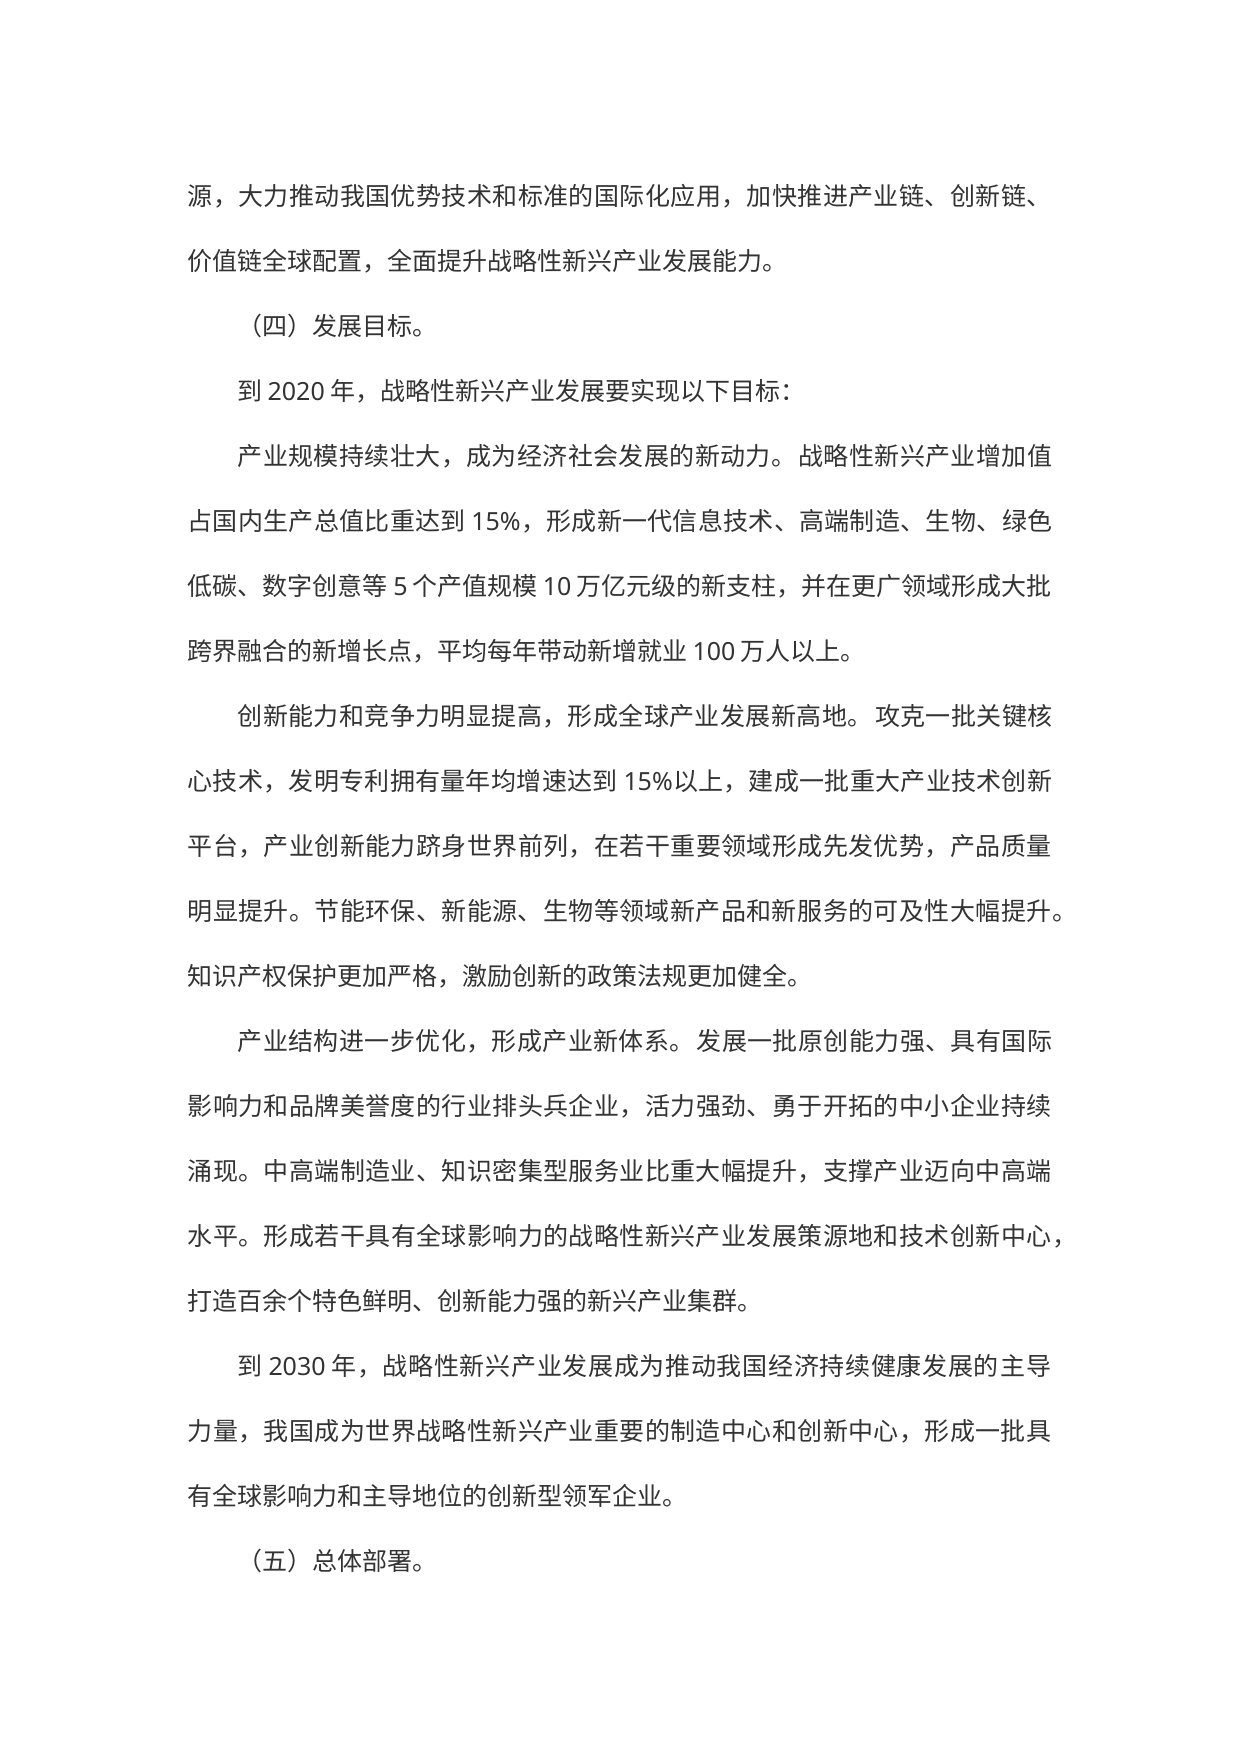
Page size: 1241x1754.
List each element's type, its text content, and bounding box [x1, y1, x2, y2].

text 创新能力和竞争力明显提高，形成全球产业发展新高地。攻克一批关键核心技术，发明专利拥有量年均增速达到15%以上，建成一批重大产业技术创新平台，产业创新能力跻身世界前列，在若干重要领域形成先发优势，产品质量明显提升。节能环保、新能源、生物等领域新产品和新服务的可及性大幅提升。知识产权保护更加严格，激励创新的政策法规更加健全。 [187, 682, 1053, 1007]
text 到2020年，战略性新兴产业发展要实现以下目标： [187, 357, 1053, 422]
text （四）发展目标。 [187, 292, 1053, 357]
text 产业规模持续壮大，成为经济社会发展的新动力。战略性新兴产业增加值占国内生产总值比重达到15%，形成新一代信息技术、高端制造、生物、绿色低碳、数字创意等5个产值规模10万亿元级的新支柱，并在更广领域形成大批跨界融合的新增长点，平均每年带动新增就业100万人以上。 [187, 422, 1053, 682]
text （五）总体部署。 [187, 1527, 1053, 1592]
text 产业结构进一步优化，形成产业新体系。发展一批原创能力强、具有国际影响力和品牌美誉度的行业排头兵企业，活力强劲、勇于开拓的中小企业持续涌现。中高端制造业、知识密集型服务业比重大幅提升，支撑产业迈向中高端水平。形成若干具有全球影响力的战略性新兴产业发展策源地和技术创新中心，打造百余个特色鲜明、创新能力强的新兴产业集群。 [187, 1007, 1053, 1332]
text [187, 162, 1053, 292]
text 到2030年，战略性新兴产业发展成为推动我国经济持续健康发展的主导力量，我国成为世界战略性新兴产业重要的制造中心和创新中心，形成一批具有全球影响力和主导地位的创新型领军企业。 [187, 1332, 1053, 1527]
